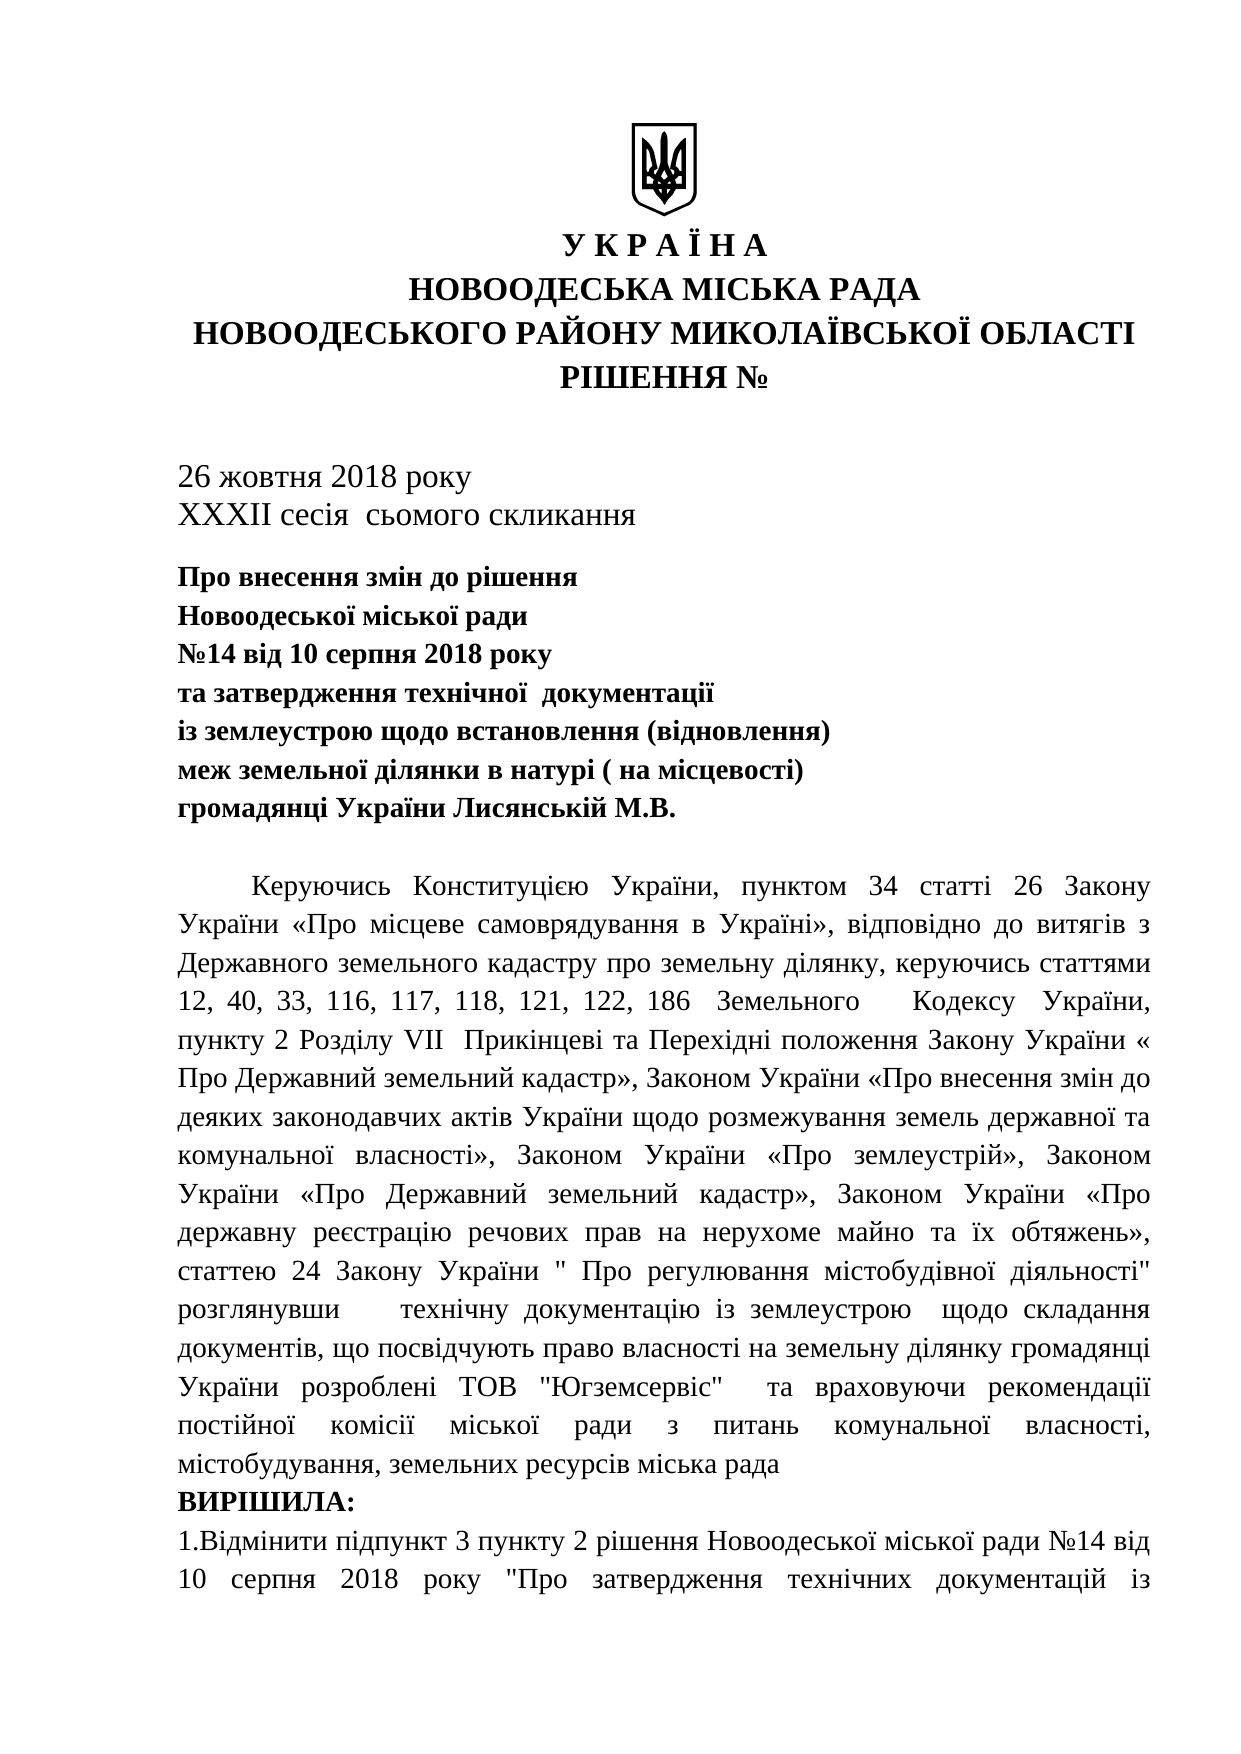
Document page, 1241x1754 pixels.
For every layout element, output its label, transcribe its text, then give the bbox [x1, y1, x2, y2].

text ХХХІІ сесія сьомого скликання [177, 494, 1152, 533]
text Новоодеської міської ради [177, 598, 1152, 631]
text меж земельної ділянки в натурі ( на місцевості) [177, 752, 1152, 786]
text 26 жовтня 2018 року [177, 456, 1152, 494]
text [177, 1523, 1152, 1595]
text №14 від 10 серпня 2018 року [177, 636, 1152, 670]
text Про внесення змін до рішення [177, 559, 1152, 593]
text НОВООДЕСЬКОГО РАЙОНУ МИКОЛАЇВСЬКОЇ ОБЛАСТІ [177, 313, 1152, 352]
text НОВООДЕСЬКА МІСЬКА РАДА [177, 269, 1152, 308]
picture [619, 118, 710, 222]
text із землеустрою щодо встановлення (відновлення) [177, 713, 1152, 747]
text РІШЕННЯ № [177, 358, 1152, 396]
text ВИРІШИЛА: [177, 1484, 1152, 1518]
text та затвердження технічної документації [177, 675, 1152, 708]
text Керуючись Конституцією України, пунктом 34 статті 26 Закону України «Про місцеве самоврядування в Україні», відповідно до витягів з Державного земельного кадастру про земельну ділянку, керуючись статтями 12, 40, 33, 116, 117, 118, 121, 122, 186 Земельного Кодексу України, пункту 2 Розділу VII Прикінцеві та Перехідні положення Закону України « Про Державний земельний кадастр», Законом України «Про внесення змін до деяких законодавчих актів України щодо розмежування земель державної та комунальної власності», Законом України «Про землеустрій», Законом України «Про Державний земельний кадастр», Законом України «Про державну реєстрацію речових прав на нерухоме майно та їх обтяжень», статтею 24 Закону України " Про регулювання містобудівної діяльності" розглянувши технічну документацію із землеустрою щодо складання документів, що посвідчують право власності на земельну ділянку громадянці України розроблені ТОВ "Югземсервіс" та враховуючи рекомендації постійної комісії міської ради з питань комунальної власності, містобудування, земельних ресурсів міська рада [177, 868, 1152, 1479]
text У К Р А Ї Н А [177, 225, 1152, 264]
text громадянці України Лисянській М.В. [177, 791, 1152, 824]
